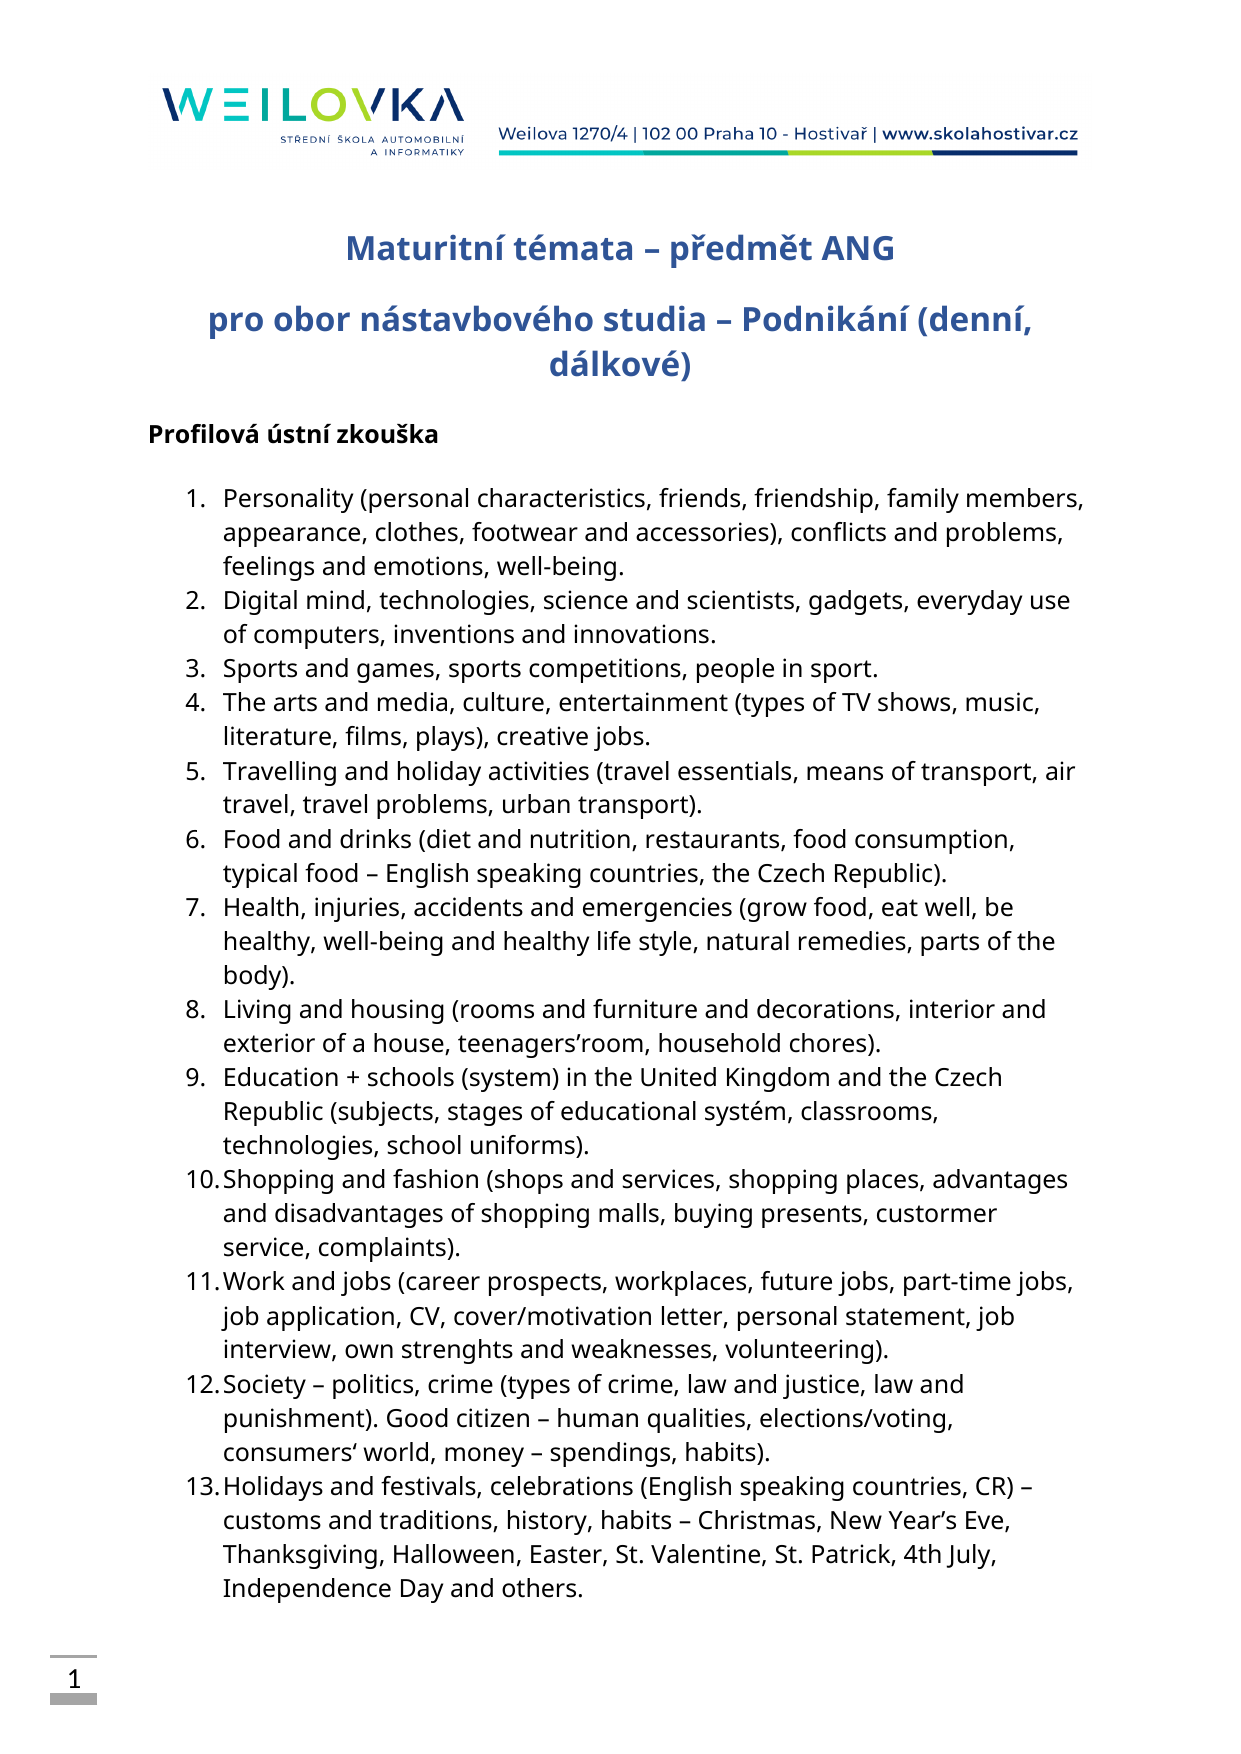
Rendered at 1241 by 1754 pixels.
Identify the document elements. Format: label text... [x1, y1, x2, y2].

list Food and drinks (diet and nutrition, restaurants, food consumption, typical food – English speaking countries, the Czech Republic). [185, 821, 1093, 889]
list Shopping and fashion (shops and services, shopping places, advantages and disadvantages of shopping malls, buying presents, custormer service, complaints). [185, 1162, 1093, 1264]
picture [147, 73, 1092, 170]
list Sports and games, sports competitions, people in sport. [185, 651, 1093, 685]
subtitle Maturitní témata – předmět ANG [148, 225, 1093, 270]
list Travelling and holiday activities (travel essentials, means of transport, air travel, travel problems, urban transport). [185, 753, 1093, 821]
list Society – politics, crime (types of crime, law and justice, law and punishment). Good citizen – human qualities, elections/voting, consumers‘ world, money – spendings, habits). [185, 1366, 1093, 1468]
list Work and jobs (career prospects, workplaces, future jobs, part-time jobs, job application, CV, cover/motivation letter, personal statement, job interview, own strenghts and weaknesses, volunteering). [185, 1264, 1093, 1366]
list Personality (personal characteristics, friends, friendship, family members, appearance, clothes, footwear and accessories), conflicts and problems, feelings and emotions, well-being. [185, 481, 1093, 583]
list Digital mind, technologies, science and scientists, gadgets, everyday use of computers, inventions and innovations. [185, 583, 1093, 651]
subtitle pro obor nástavbového studia – Podnikání (denní, dálkové) [148, 295, 1093, 386]
list The arts and media, culture, entertainment (types of TV shows, music, literature, films, plays), creative jobs. [185, 685, 1093, 753]
text Profilová ústní zkouška [148, 417, 1093, 451]
list Health, injuries, accidents and emergencies (grow food, eat well, be healthy, well-being and healthy life style, natural remedies, parts of the body). [185, 889, 1093, 992]
list Education + schools (system) in the United Kingdom and the Czech Republic (subjects, stages of educational systém, classrooms, technologies, school uniforms). [185, 1060, 1093, 1162]
list Holidays and festivals, celebrations (English speaking countries, CR) – customs and traditions, history, habits – Christmas, New Year’s Eve, Thanksgiving, Halloween, Easter, St. Valentine, St. Patrick, 4th July, Independence Day and others. [185, 1468, 1093, 1605]
list Living and housing (rooms and furniture and decorations, interior and exterior of a house, teenagers’room, household chores). [185, 992, 1093, 1060]
